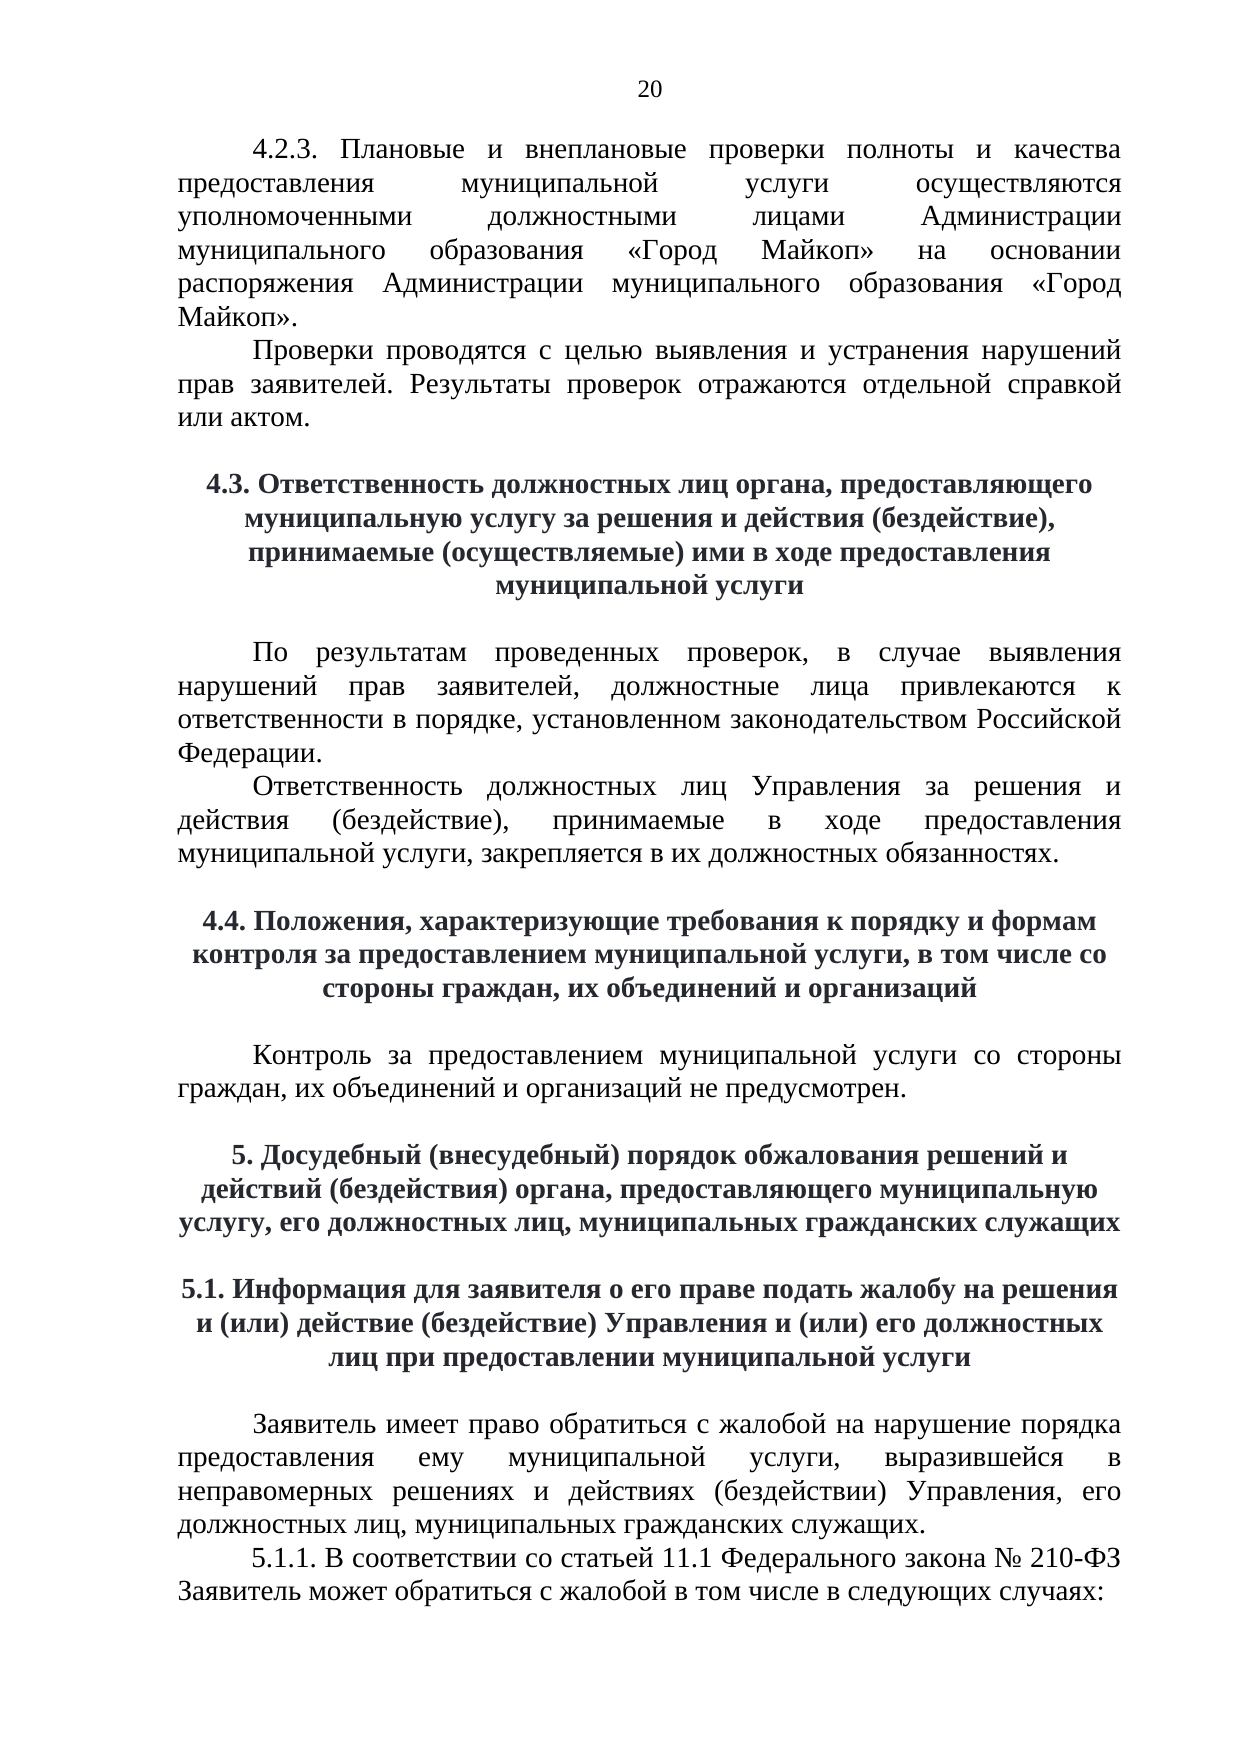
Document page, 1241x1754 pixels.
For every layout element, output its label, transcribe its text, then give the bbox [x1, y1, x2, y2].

text Ответственность должностных лиц Управления за решения и действия (бездействие), принимаемые в ходе предоставления муниципальной услуги, закрепляется в их должностных обязанностях. [177, 768, 1122, 869]
text Контроль за предоставлением муниципальной услуги со стороны граждан, их объединений и организаций не предусмотрен. [177, 1037, 1122, 1104]
text 4.4. Положения, характеризующие требования к порядку и формам контроля за предоставлением муниципальной услуги, в том числе со стороны граждан, их объединений и организаций [177, 903, 1122, 1003]
text По результатам проведенных проверок, в случае выявления нарушений прав заявителей, должностные лица привлекаются к ответственности в порядке, установленном законодательством Российской Федерации. [177, 634, 1122, 768]
text 5.1. Информация для заявителя о его праве подать жалобу на решения и (или) действие (бездействие) Управления и (или) его должностных лиц при предоставлении муниципальной услуги [177, 1272, 1122, 1372]
text 5.1.1. В соответствии со статьей 11.1 Федерального закона № 210-ФЗ Заявитель может обратиться с жалобой в том числе в следующих случаях: [177, 1540, 1122, 1607]
text 4.2.3. Плановые и внеплановые проверки полноты и качества предоставления муниципальной услуги осуществляются уполномоченными должностными лицами Администрации муниципального образования «Город Майкоп» на основании распоряжения Администрации муниципального образования «Город Майкоп». [177, 131, 1122, 332]
text Проверки проводятся с целью выявления и устранения нарушений прав заявителей. Результаты проверок отражаются отдельной справкой или актом. [177, 332, 1122, 433]
text 5. Досудебный (внесудебный) порядок обжалования решений и действий (бездействия) органа, предоставляющего муниципальную услугу, его должностных лиц, муниципальных гражданских служащих [177, 1137, 1122, 1238]
text Заявитель имеет право обратиться с жалобой на нарушение порядка предоставления ему муниципальной услуги, выразившейся в неправомерных решениях и действиях (бездействии) Управления, его должностных лиц, муниципальных гражданских служащих. [177, 1406, 1122, 1540]
text 4.3. Ответственность должностных лиц органа, предоставляющего муниципальную услугу за решения и действия (бездействие), принимаемые (осуществляемые) ими в ходе предоставления муниципальной услуги [177, 467, 1122, 601]
